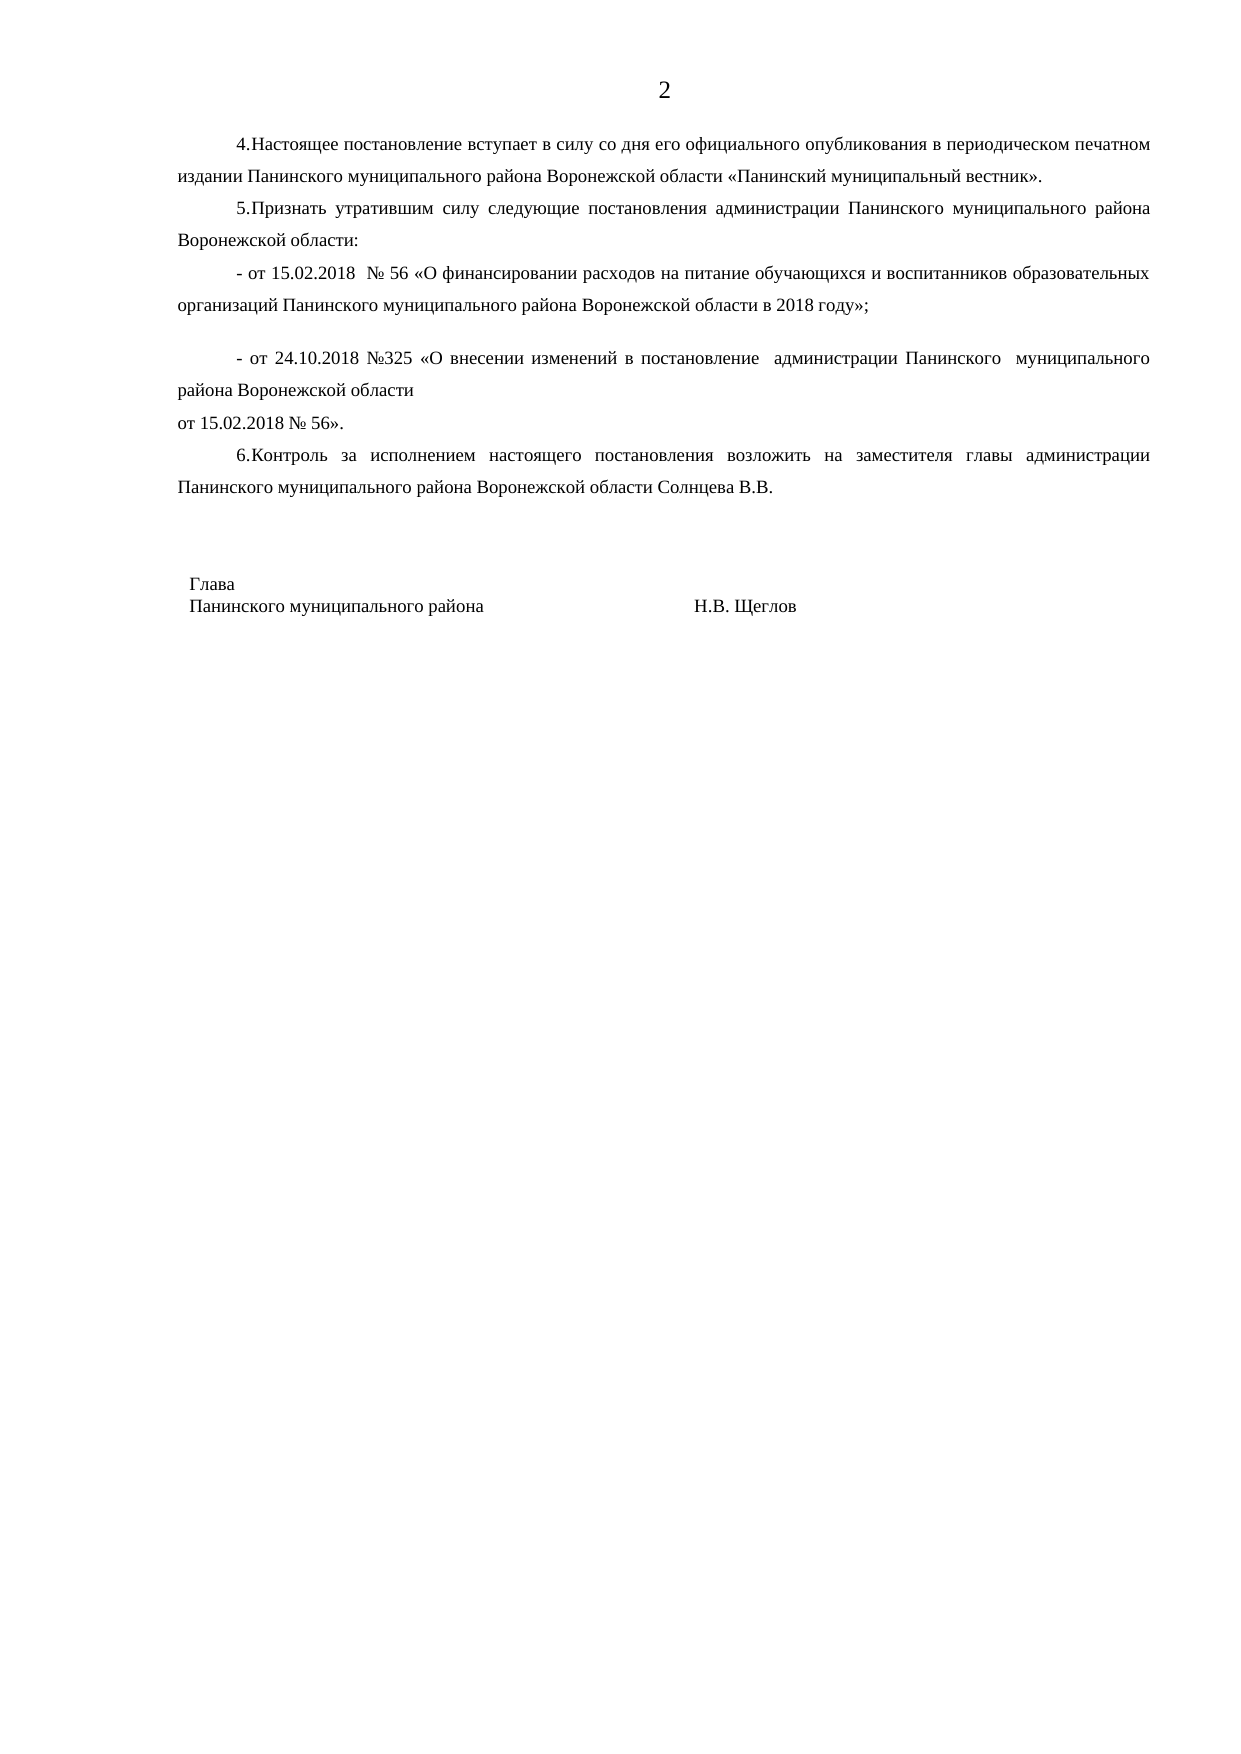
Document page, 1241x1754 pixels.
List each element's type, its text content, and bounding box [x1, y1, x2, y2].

list от 15.02.2018 № 56». [177, 412, 1152, 433]
list Настоящее постановление вступает в силу со дня его официального опубликования в периодическом печатном издании Панинского муниципального района Воронежской области «Панинский муниципальный вестник». [177, 132, 1152, 186]
list Признать утратившим силу следующие постановления администрации Панинского муниципального района Воронежской области: [177, 197, 1152, 251]
text Панинского муниципального района Н.В. Щеглов [189, 595, 1152, 616]
text - от 24.10.2018 №325 «О внесении изменений в постановление администрации Панинского муниципального района Воронежской области [177, 347, 1152, 401]
list - от 15.02.2018 № 56 «О финансировании расходов на питание обучающихся и воспитанников образовательных организаций Панинского муниципального района Воронежской области в 2018 году»; [177, 262, 1152, 316]
list Контроль за исполнением настоящего постановления возложить на заместителя главы администрации Панинского муниципального района Воронежской области Солнцева В.В. [177, 444, 1152, 498]
text Глава [189, 573, 1152, 595]
